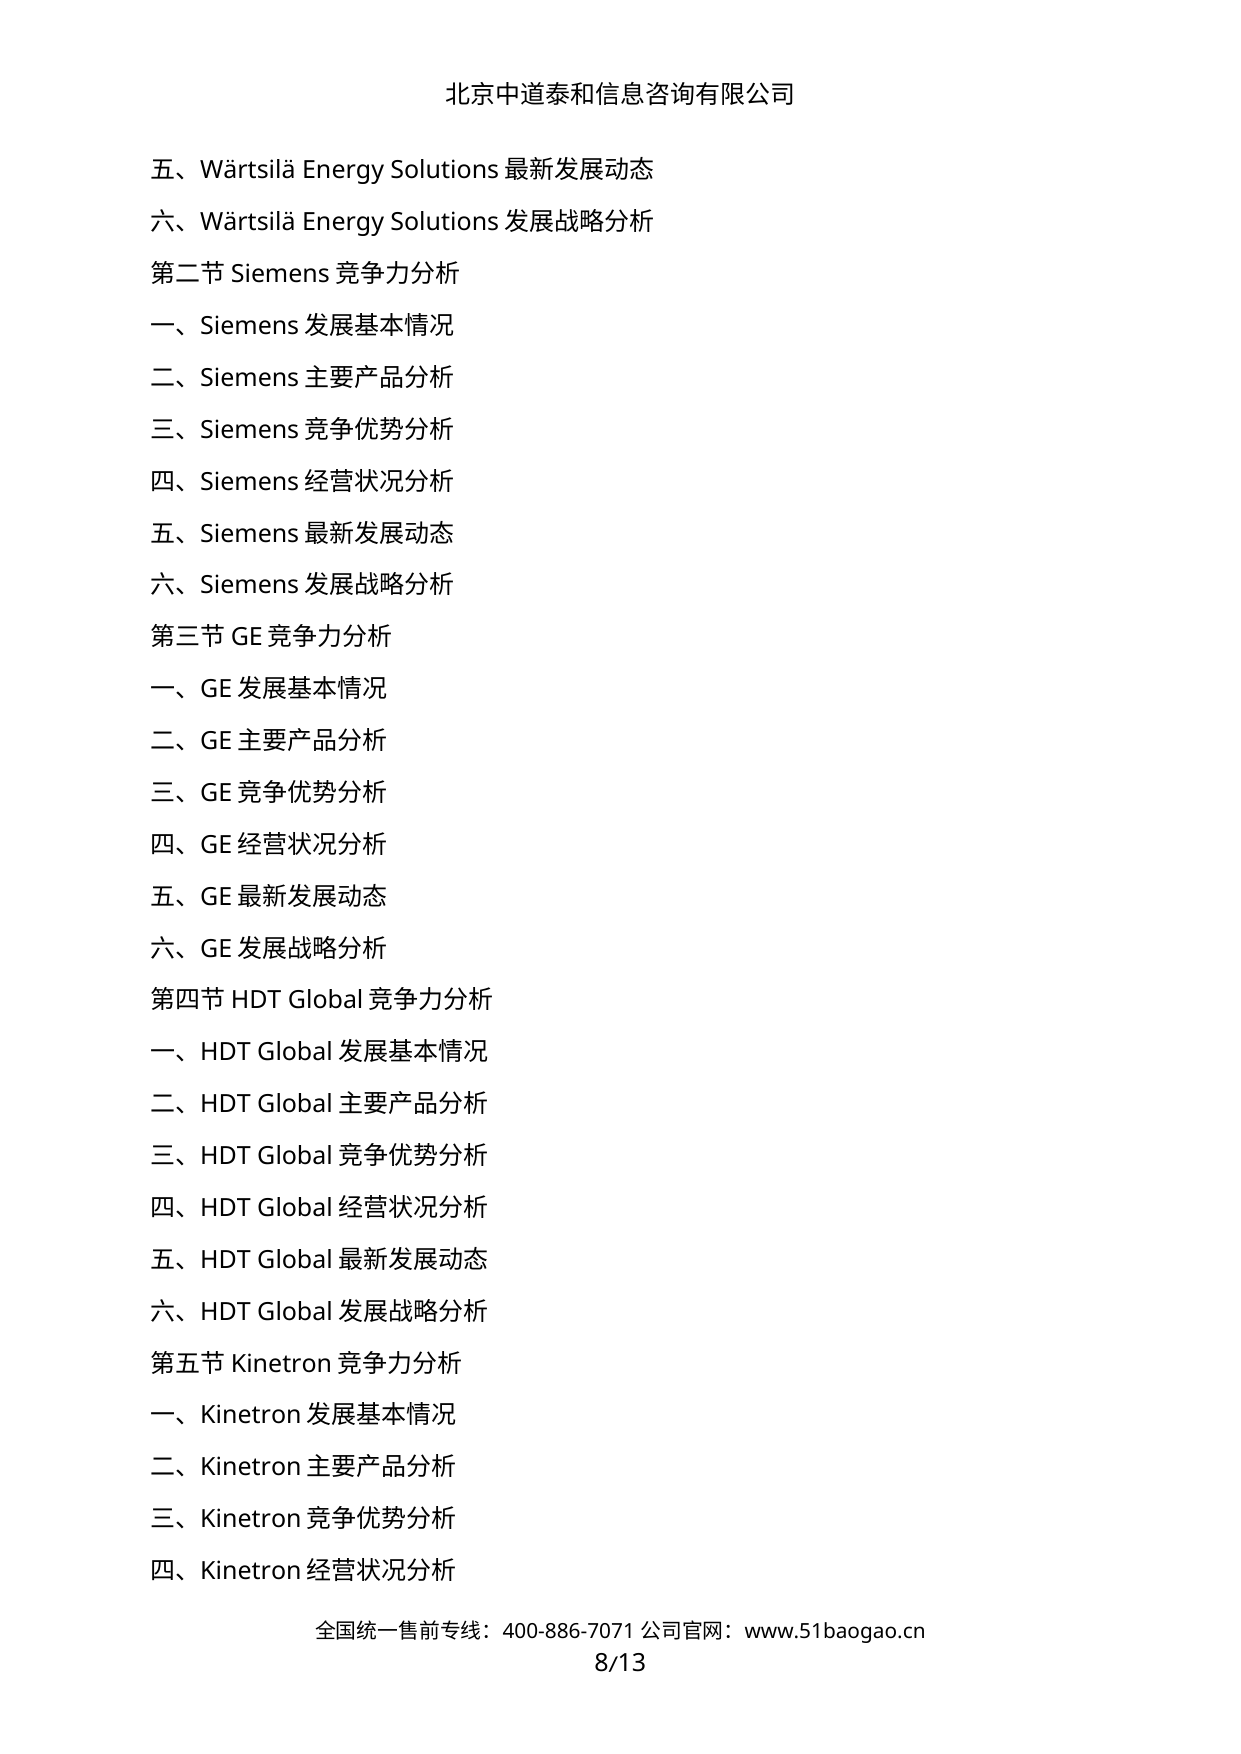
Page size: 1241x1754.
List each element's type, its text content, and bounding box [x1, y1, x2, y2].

text 第四节 HDT Global竞争力分析 [150, 980, 1090, 1016]
text 二、HDT Global主要产品分析 [150, 1084, 1090, 1120]
text 一、Siemens发展基本情况 [150, 306, 1090, 342]
text 一、Kinetron发展基本情况 [150, 1395, 1090, 1431]
text 四、Kinetron经营状况分析 [150, 1551, 1090, 1587]
text 四、HDT Global经营状况分析 [150, 1187, 1090, 1224]
text 四、Siemens经营状况分析 [150, 461, 1090, 497]
text 五、Wärtsilä Energy Solutions最新发展动态 [150, 150, 1090, 186]
text 六、GE发展战略分析 [150, 928, 1090, 964]
text 第五节 Kinetron竞争力分析 [150, 1343, 1090, 1379]
text 二、Kinetron主要产品分析 [150, 1447, 1090, 1483]
text 一、GE发展基本情况 [150, 669, 1090, 705]
text 五、HDT Global最新发展动态 [150, 1239, 1090, 1276]
text 第二节 Siemens竞争力分析 [150, 254, 1090, 290]
text 五、GE最新发展动态 [150, 876, 1090, 912]
text 二、GE主要产品分析 [150, 721, 1090, 757]
text 六、Wärtsilä Energy Solutions发展战略分析 [150, 202, 1090, 238]
text 三、GE竞争优势分析 [150, 772, 1090, 809]
text 四、GE经营状况分析 [150, 824, 1090, 861]
text 三、Kinetron竞争优势分析 [150, 1499, 1090, 1535]
text 六、HDT Global发展战略分析 [150, 1291, 1090, 1327]
text 六、Siemens发展战略分析 [150, 565, 1090, 601]
text 一、HDT Global发展基本情况 [150, 1032, 1090, 1068]
text 三、HDT Global竞争优势分析 [150, 1136, 1090, 1172]
text 二、Siemens主要产品分析 [150, 357, 1090, 394]
text 第三节 GE竞争力分析 [150, 617, 1090, 653]
text 五、Siemens最新发展动态 [150, 513, 1090, 549]
text 三、Siemens竞争优势分析 [150, 409, 1090, 446]
